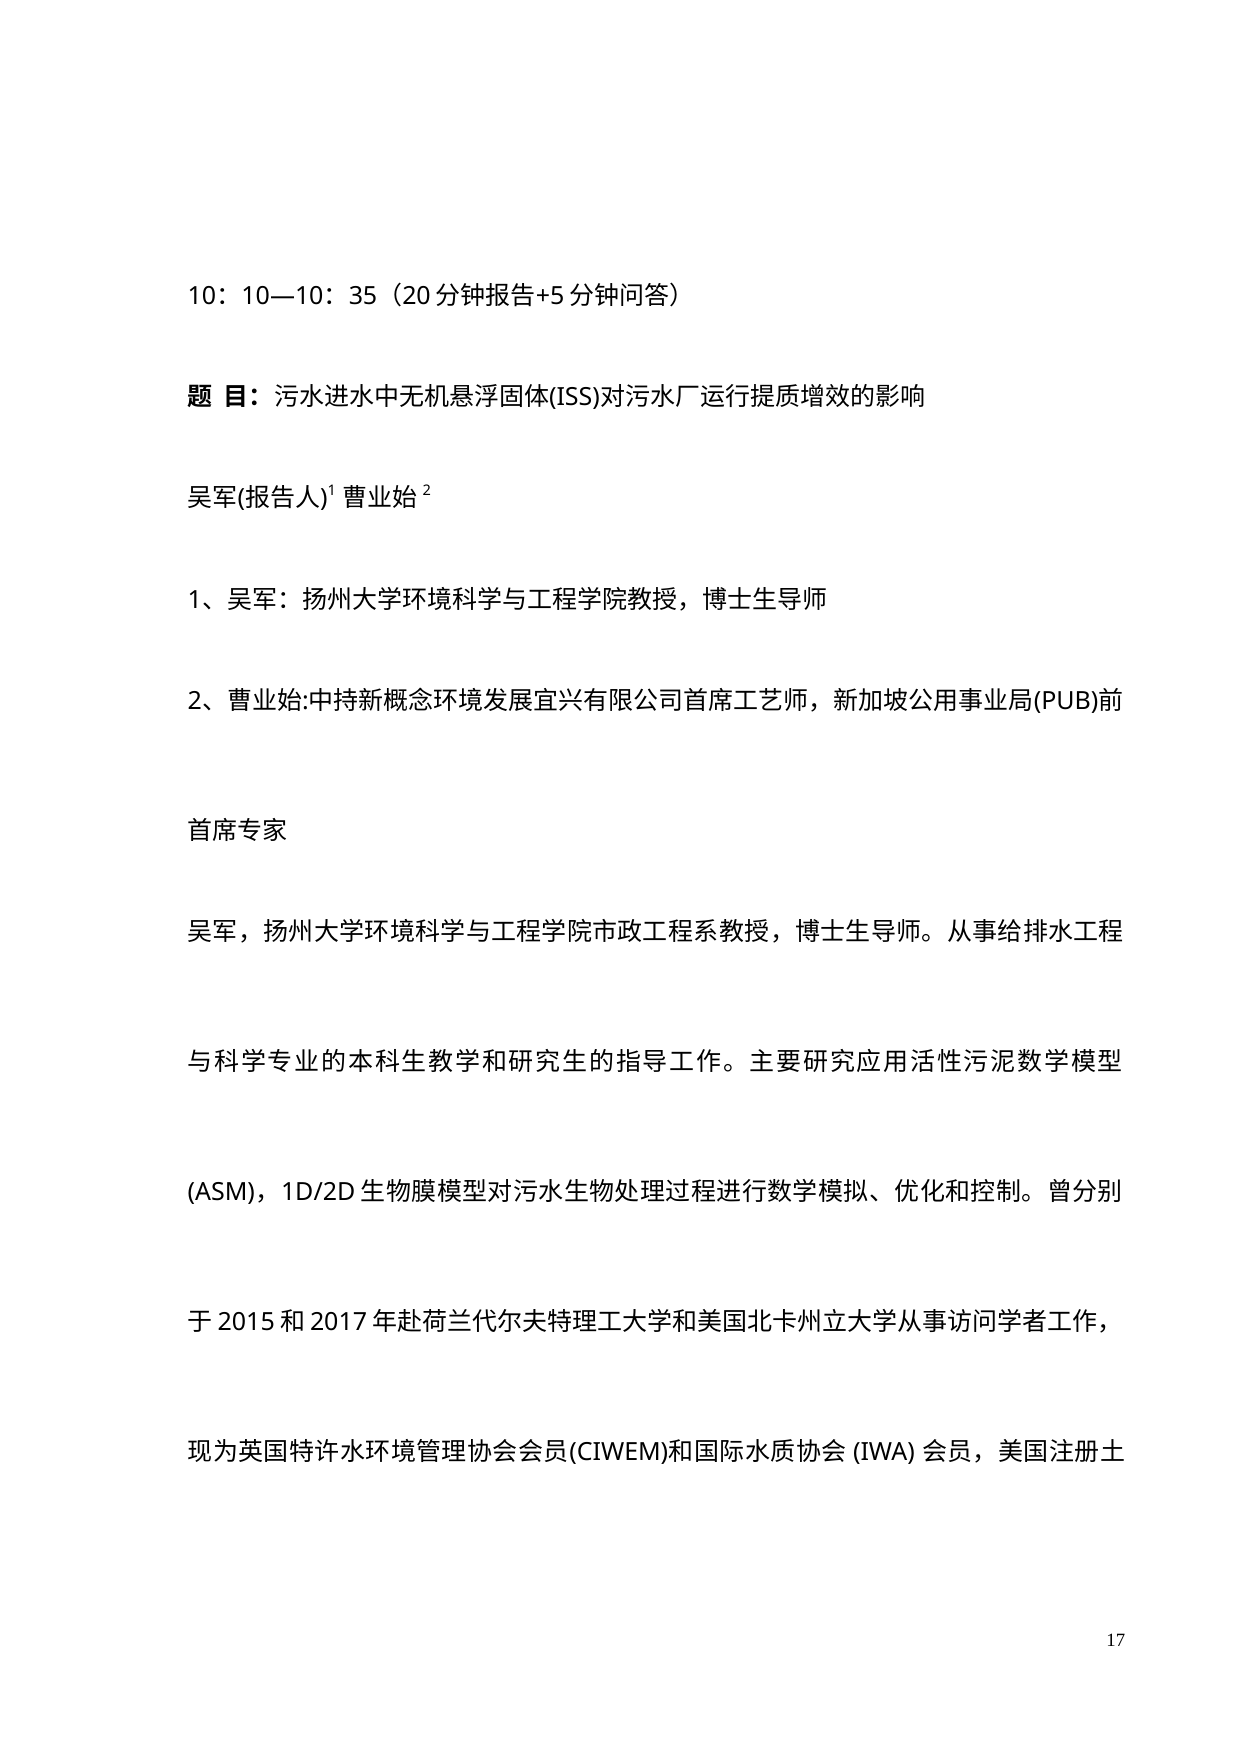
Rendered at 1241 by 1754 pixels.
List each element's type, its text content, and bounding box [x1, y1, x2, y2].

text 2、曹业始:中持新概念环境发展宜兴有限公司首席工艺师，新加坡公用事业局(PUB)前首席专家 [187, 666, 1125, 861]
text 题 目：污水进水中无机悬浮固体(ISS)对污水厂运行提质增效的影响 [187, 362, 1125, 427]
text 吴军(报告人)1 曹业始2 [187, 463, 1125, 528]
text 10：10—10：35（20分钟报告+5分钟问答） [187, 261, 1125, 326]
text 1、吴军：扬州大学环境科学与工程学院教授，博士生导师 [187, 565, 1125, 630]
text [187, 897, 1125, 1482]
